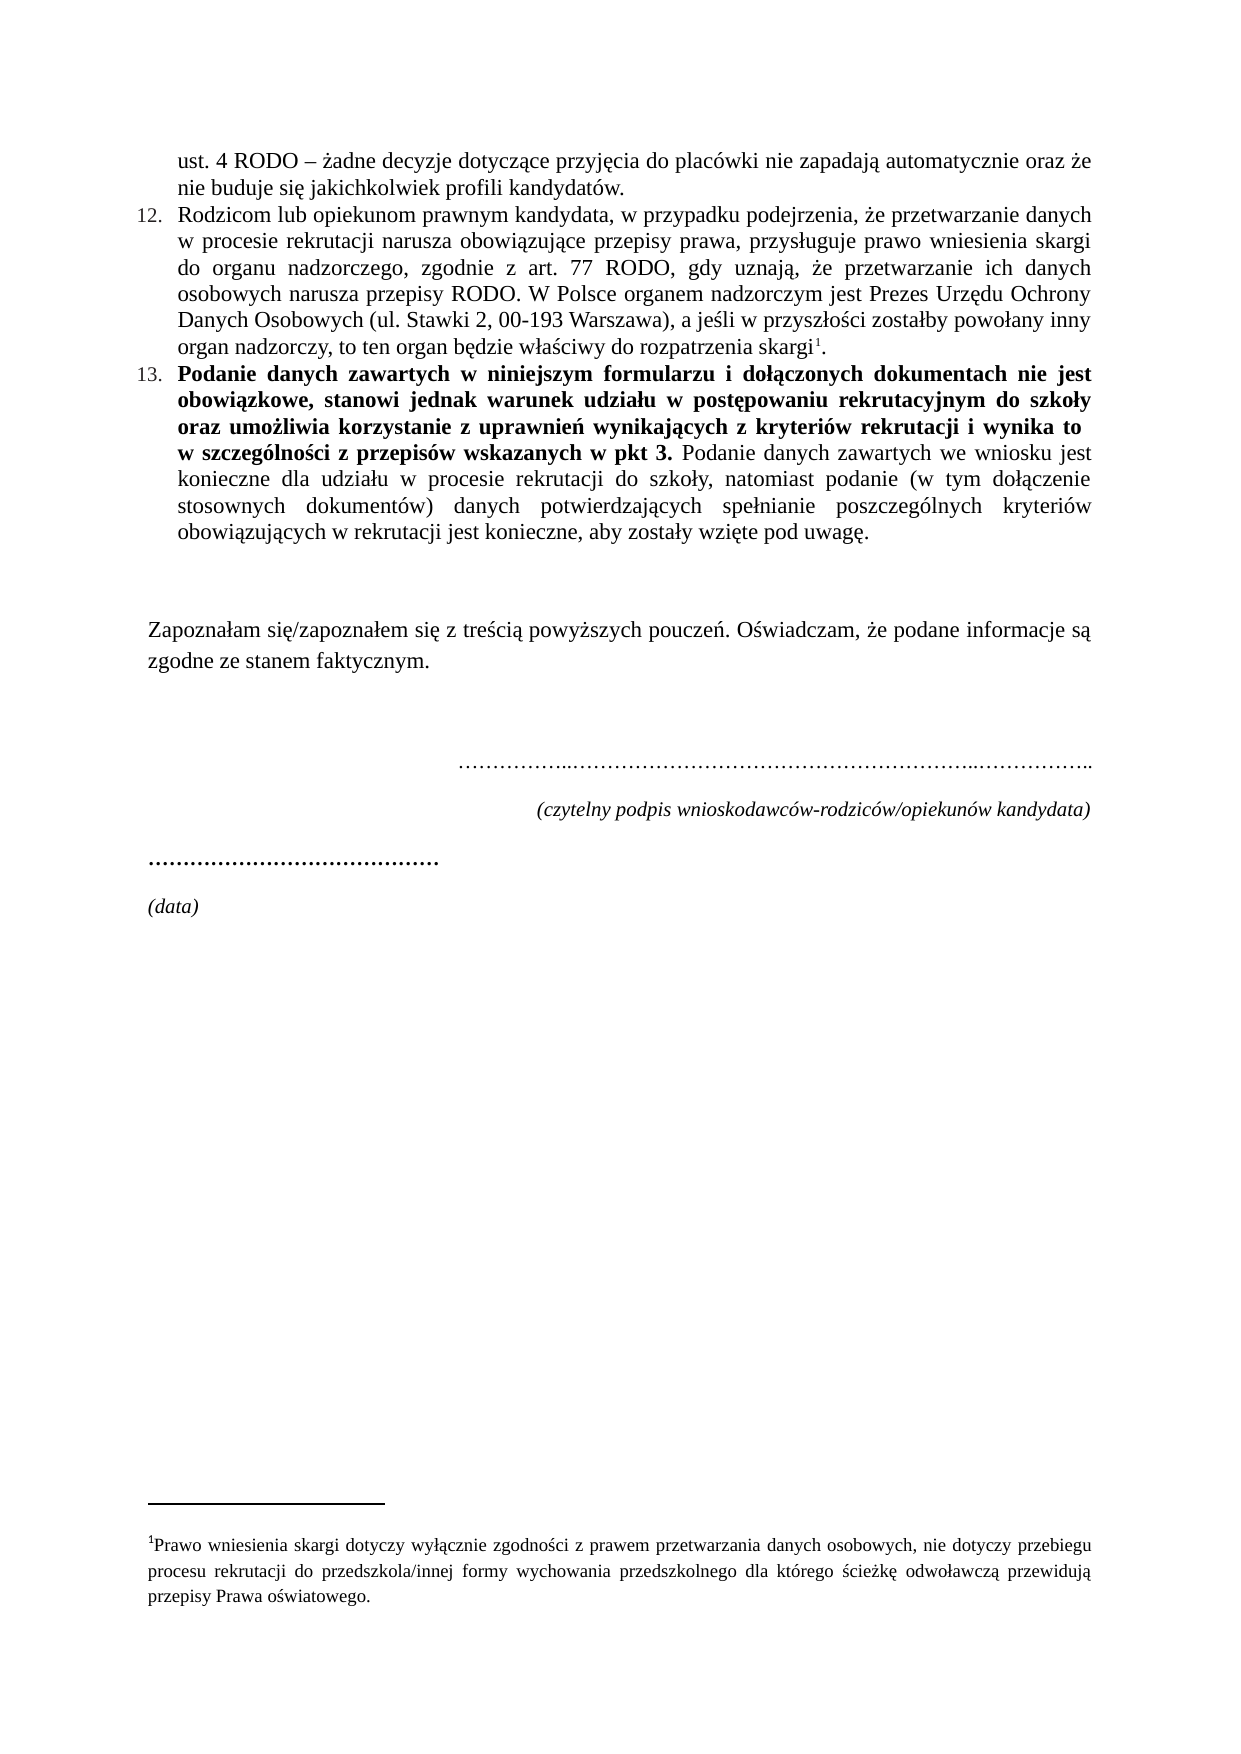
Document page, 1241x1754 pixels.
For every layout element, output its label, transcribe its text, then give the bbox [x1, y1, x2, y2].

text ……………..…………………………………………………..…………….. [148, 749, 1093, 773]
list Podanie danych zawartych w niniejszym formularzu i dołączonych dokumentach nie jest obowiązkowe, stanowi jednak warunek udziału w postępowaniu rekrutacyjnym do szkoły oraz umożliwia korzystanie z uprawnień wynikających z kryteriów rekrutacji i wynika to w szczególności z przepisów wskazanych w pkt 3. Podanie danych zawartych we wniosku jest konieczne dla udziału w procesie rekrutacji do szkoły, natomiast podanie (w tym dołączenie stosownych dokumentów) danych potwierdzających spełnianie poszczególnych kryteriów obowiązujących w rekrutacji jest konieczne, aby zostały wzięte pod uwagę. [162, 360, 1093, 544]
text (czytelny podpis wnioskodawców-rodziców/opiekunów kandydata) [148, 797, 1093, 821]
text …………………………………… [148, 846, 1093, 870]
text (data) [148, 894, 1093, 918]
text Zapoznałam się/zapoznałem się z treścią powyższych pouczeń. Oświadczam, że podane informacje są zgodne ze stanem faktycznym. [148, 616, 1093, 673]
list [162, 148, 1093, 200]
list Rodzicom lub opiekunom prawnym kandydata, w przypadku podejrzenia, że przetwarzanie danych w procesie rekrutacji narusza obowiązujące przepisy prawa, przysługuje prawo wniesienia skargi do organu nadzorczego, zgodnie z art. 77 RODO, gdy uznają, że przetwarzanie ich danych osobowych narusza przepisy RODO. W Polsce organem nadzorczym jest Prezes Urzędu Ochrony Danych Osobowych (ul. Stawki 2, 00-193 Warszawa), a jeśli w przyszłości zostałby powołany inny organ nadzorczy, to ten organ będzie właściwy do rozpatrzenia skargi. [162, 201, 1093, 359]
